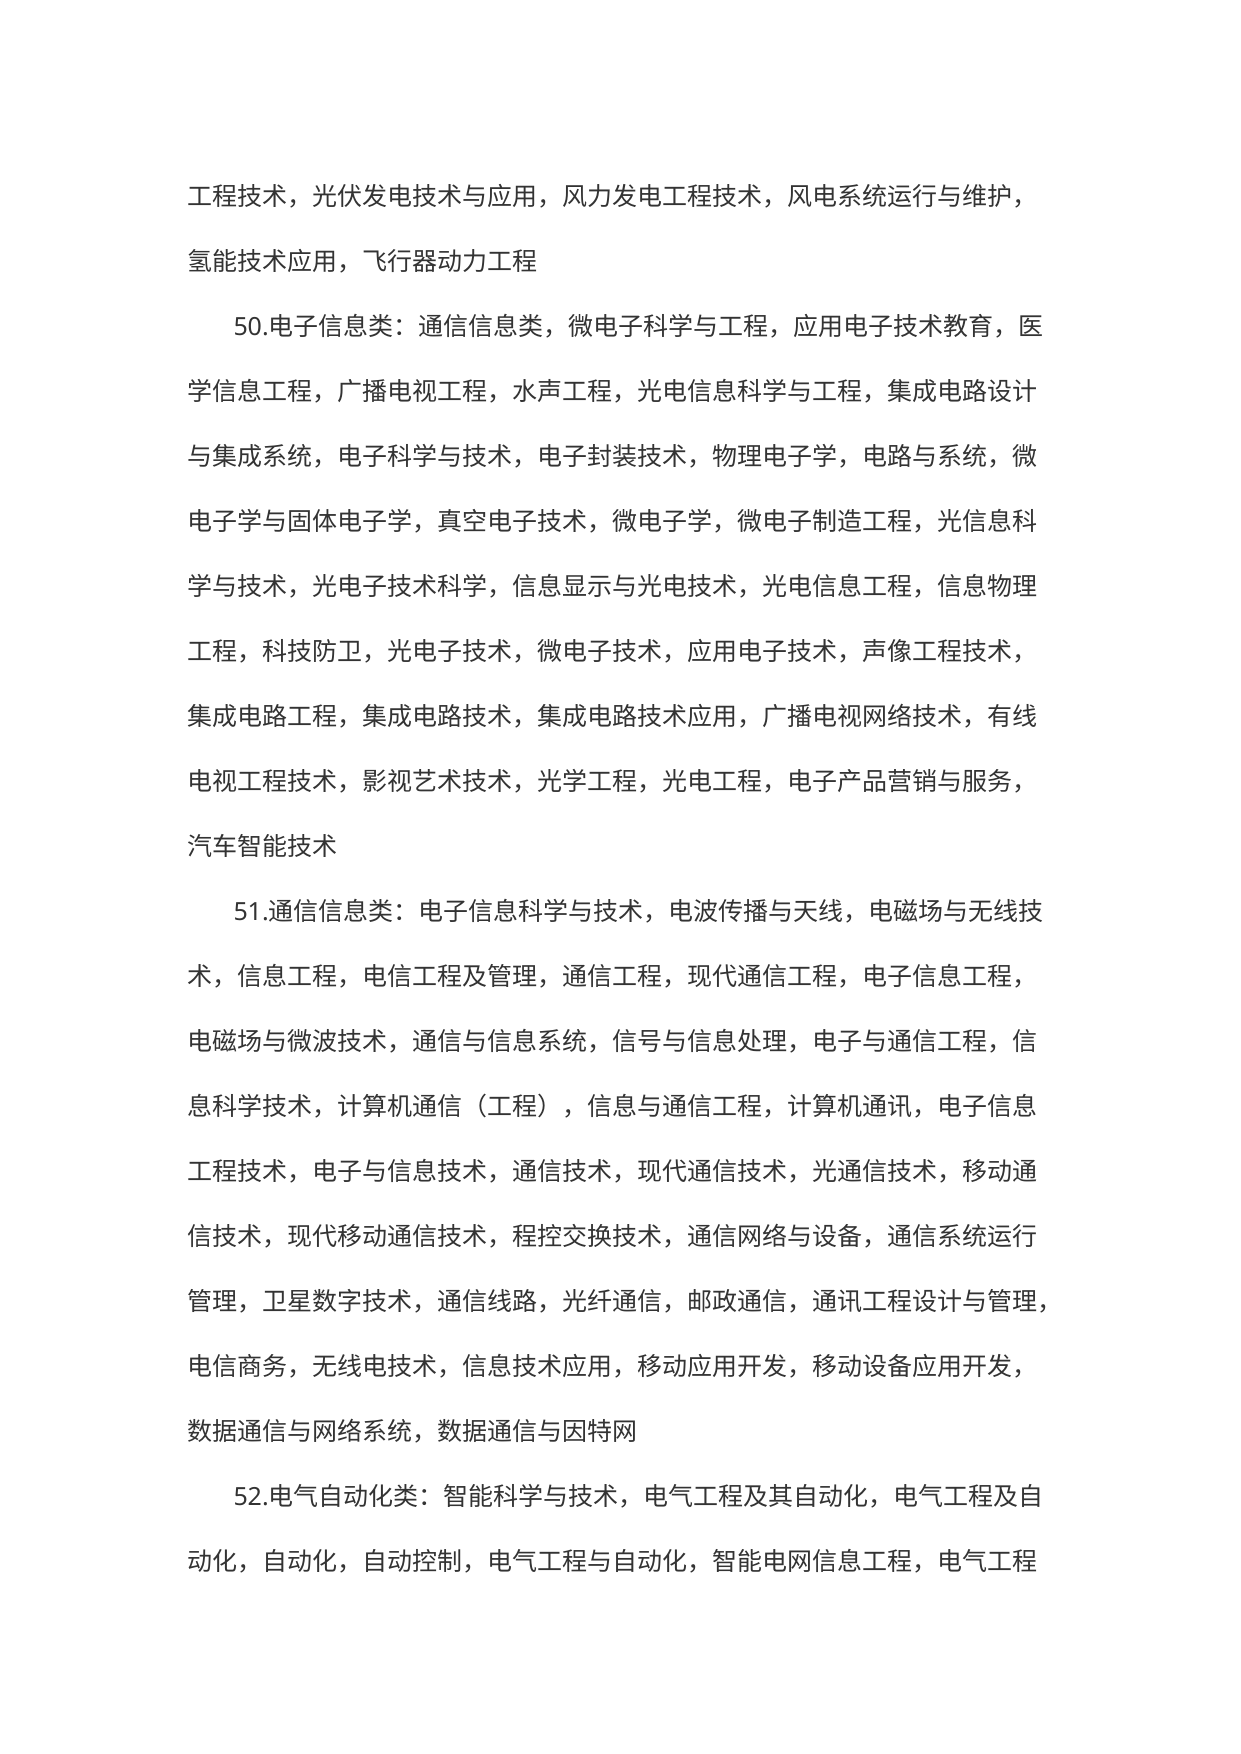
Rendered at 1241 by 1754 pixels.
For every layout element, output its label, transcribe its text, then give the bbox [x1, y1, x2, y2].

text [187, 162, 1053, 292]
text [187, 1462, 1053, 1592]
text 50.电子信息类：通信信息类，微电子科学与工程，应用电子技术教育，医学信息工程，广播电视工程，水声工程，光电信息科学与工程，集成电路设计与集成系统，电子科学与技术，电子封装技术，物理电子学，电路与系统，微电子学与固体电子学，真空电子技术，微电子学，微电子制造工程，光信息科学与技术，光电子技术科学，信息显示与光电技术，光电信息工程，信息物理工程，科技防卫，光电子技术，微电子技术，应用电子技术，声像工程技术，集成电路工程，集成电路技术，集成电路技术应用，广播电视网络技术，有线电视工程技术，影视艺术技术，光学工程，光电工程，电子产品营销与服务，汽车智能技术 [187, 292, 1053, 877]
text 51.通信信息类：电子信息科学与技术，电波传播与天线，电磁场与无线技术，信息工程，电信工程及管理，通信工程，现代通信工程，电子信息工程，电磁场与微波技术，通信与信息系统，信号与信息处理，电子与通信工程，信息科学技术，计算机通信（工程），信息与通信工程，计算机通讯，电子信息工程技术，电子与信息技术，通信技术，现代通信技术，光通信技术，移动通信技术，现代移动通信技术，程控交换技术，通信网络与设备，通信系统运行管理，卫星数字技术，通信线路，光纤通信，邮政通信，通讯工程设计与管理，电信商务，无线电技术，信息技术应用，移动应用开发，移动设备应用开发，数据通信与网络系统，数据通信与因特网 [187, 877, 1053, 1462]
